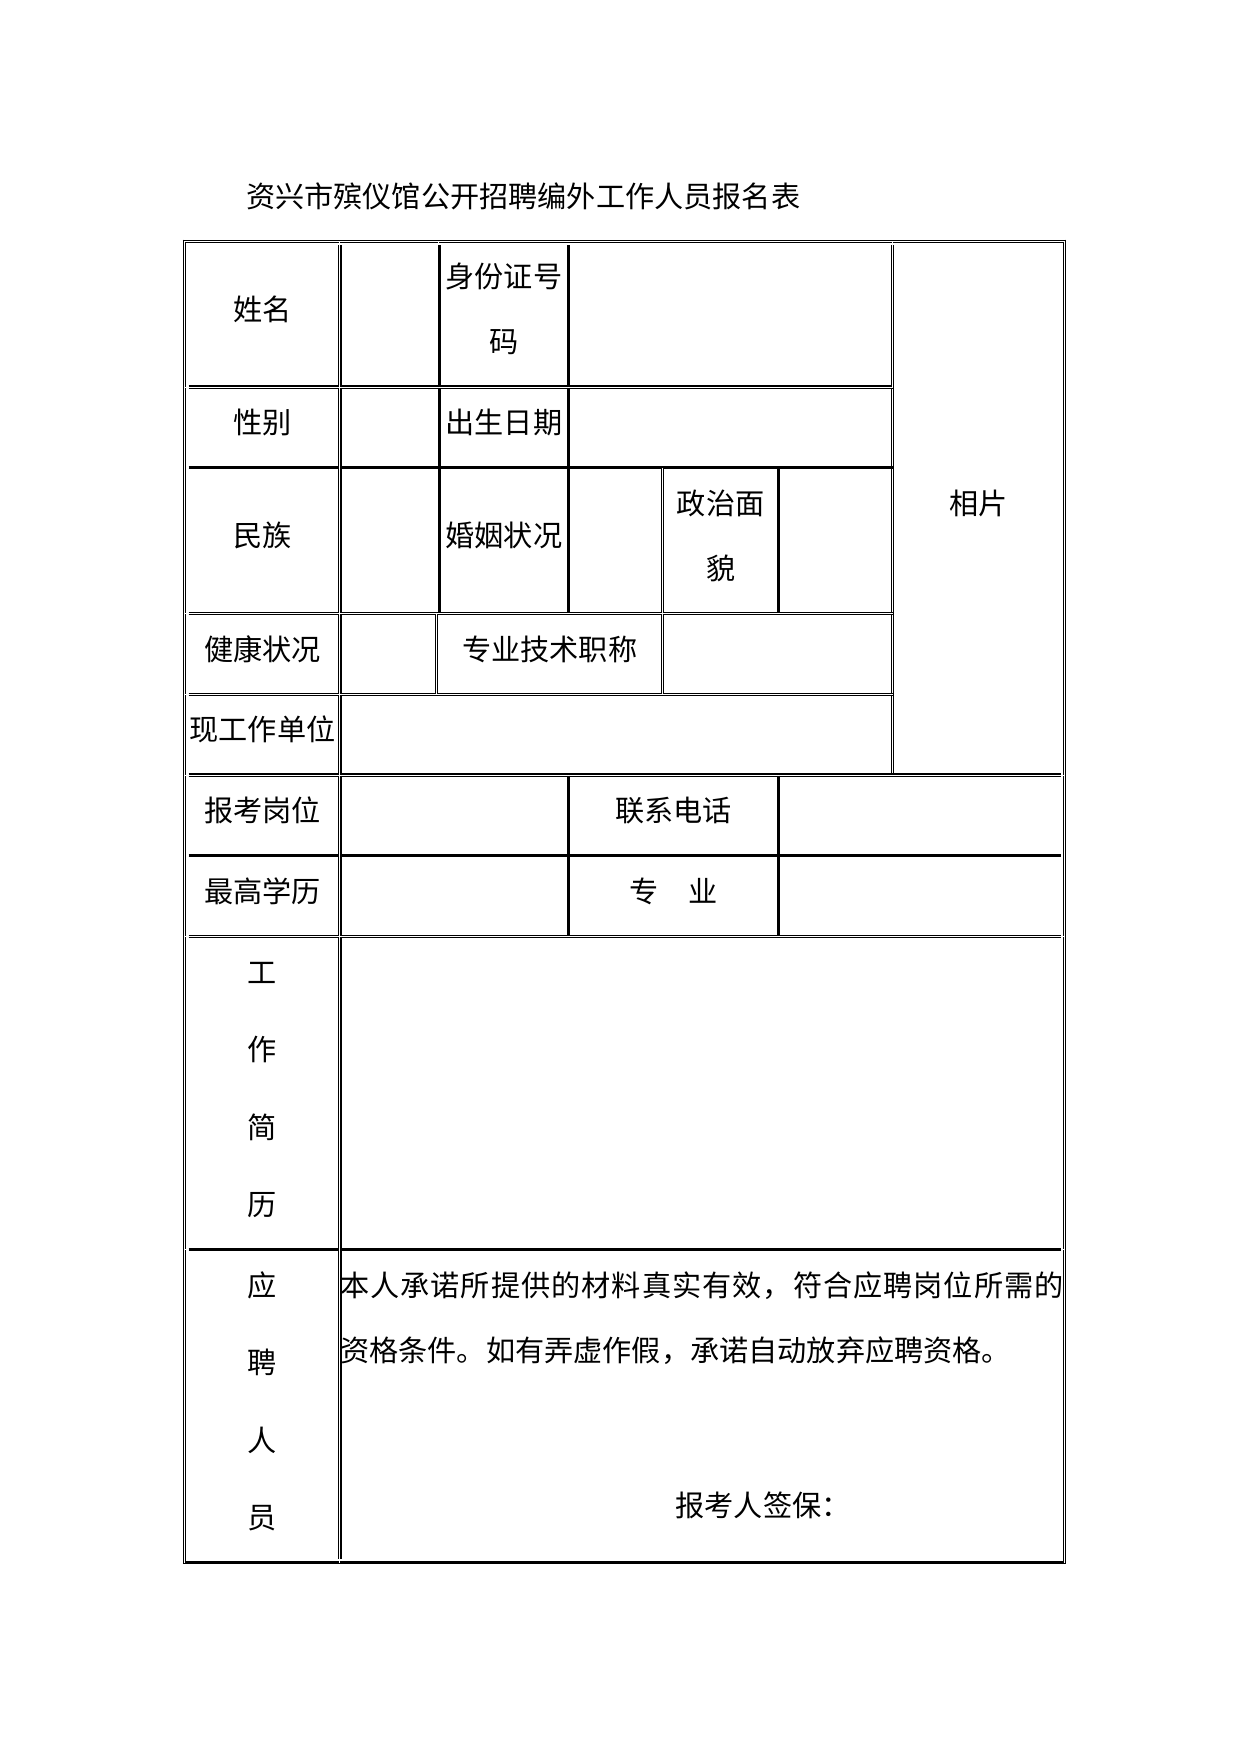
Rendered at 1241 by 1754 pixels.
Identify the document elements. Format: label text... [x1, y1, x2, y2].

table_cell [570, 389, 891, 466]
table_cell 专 业 [570, 857, 777, 934]
table_cell 工 作 简 历 [186, 935, 338, 1248]
table_cell 现工作单位 [186, 693, 338, 773]
text 资兴市殡仪馆公开招聘编外工作人员报名表 [187, 162, 1053, 227]
table_cell 联系电话 [570, 777, 777, 854]
table_cell [342, 469, 438, 612]
table_cell [664, 615, 891, 692]
table_cell [342, 696, 891, 773]
table_cell [780, 854, 1063, 934]
table_cell [570, 469, 661, 612]
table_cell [340, 1248, 1064, 1561]
table_cell 出生日期 [441, 389, 567, 466]
table_cell [342, 935, 1063, 1248]
table_cell [342, 615, 435, 692]
table_cell [780, 469, 891, 612]
table_header 相片 [893, 243, 1063, 773]
table_cell 性别 [186, 385, 338, 466]
table_cell [342, 777, 567, 854]
table_header 姓名 [186, 241, 340, 385]
table_cell 最高学历 [186, 854, 338, 934]
table_cell 专业技术职称 [438, 615, 661, 692]
table_cell 报考岗位 [186, 773, 338, 854]
table_cell 应 聘 人 员 承 诺 [184, 1248, 340, 1561]
table_cell [780, 773, 1063, 854]
table_header [568, 243, 892, 385]
table_cell 政治面貌 [664, 469, 777, 612]
table_cell [342, 857, 567, 934]
table_header [340, 241, 439, 385]
table_cell 民族 [186, 466, 338, 612]
table_header 身份证号码 [439, 243, 568, 385]
table_cell [342, 389, 438, 466]
table_cell 婚姻状况 [441, 469, 567, 612]
table_cell 健康状况 [184, 612, 340, 692]
